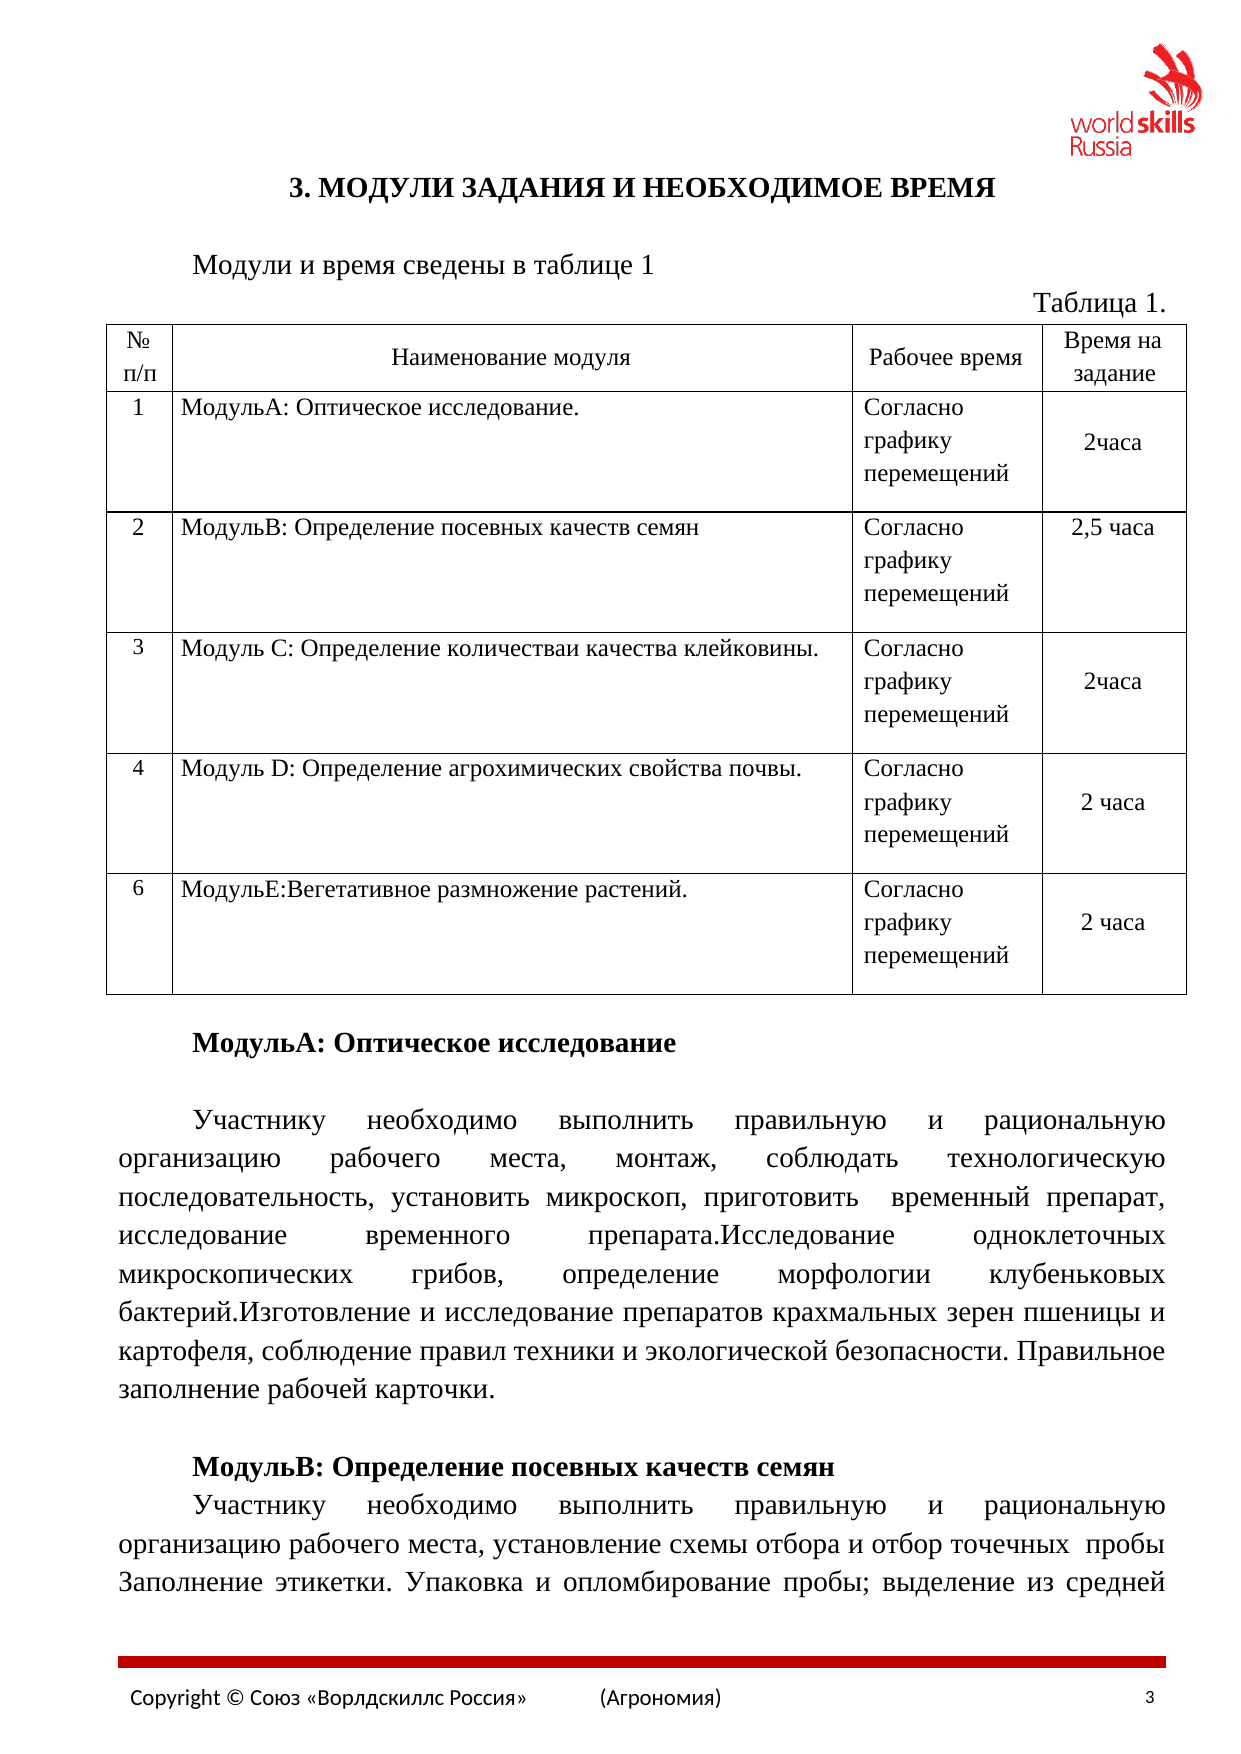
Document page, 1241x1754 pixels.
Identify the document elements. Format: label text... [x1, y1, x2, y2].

table_cell Согласно графику перемещений [853, 513, 1042, 632]
text Таблица 1. [118, 285, 1166, 319]
table_cell Модуль С: Определение количестваи качества клейковины. [173, 633, 852, 752]
table_cell Модуль D: Определение агрохимических свойства почвы. [173, 754, 852, 873]
table_cell МодульА: Оптическое исследование. [173, 392, 852, 511]
table_cell 2 [107, 513, 172, 632]
text МодульА: Оптическое исследование [118, 1025, 1166, 1058]
table_cell 2 часа [1043, 754, 1186, 873]
table_cell 3 [107, 633, 172, 752]
subtitle 3. МОДУЛИ ЗАДАНИЯ И НЕОБХОДИМОЕ ВРЕМЯ [118, 170, 1166, 203]
table_cell 6 [107, 874, 172, 993]
text Участнику необходимо выполнить правильную и рациональную организацию рабочего места, монтаж, соблюдать технологическую последовательность, установить микроскоп, приготовить временный препарат, исследование временного препарата.Исследование одноклеточных микроскопических грибов, определение морфологии клубеньковых бактерий.Изготовление и исследование препаратов крахмальных зерен пшеницы и картофеля, соблюдение правил техники и экологической безопасности. Правильное заполнение рабочей карточки. [118, 1102, 1166, 1405]
table_cell Согласно графику перемещений [853, 392, 1042, 511]
table_header Рабочее время [853, 325, 1042, 391]
text Модули и время сведены в таблице 1 [118, 247, 1166, 280]
table_cell Согласно графику перемещений [853, 754, 1042, 873]
table_header Наименование модуля [173, 325, 852, 391]
table_cell 2часа [1043, 633, 1186, 752]
table_cell 2 часа [1043, 874, 1186, 993]
table_cell 4 [107, 754, 172, 873]
table_cell 2,5 часа [1043, 513, 1186, 632]
picture [1071, 42, 1228, 156]
table_cell 2часа [1043, 392, 1186, 511]
table_cell МодульВ: Определение посевных качеств семян [173, 513, 852, 632]
text МодульВ: Определение посевных качеств семян [118, 1449, 1166, 1482]
table_header № п/п [107, 325, 172, 391]
table_header Время на задание [1043, 325, 1186, 391]
table_cell Согласно графику перемещений [853, 633, 1042, 752]
table_cell 1 [107, 392, 172, 511]
table_cell Согласно графику перемещений [853, 874, 1042, 993]
table_cell МодульЕ:Вегетативное размножение растений. [173, 874, 852, 993]
